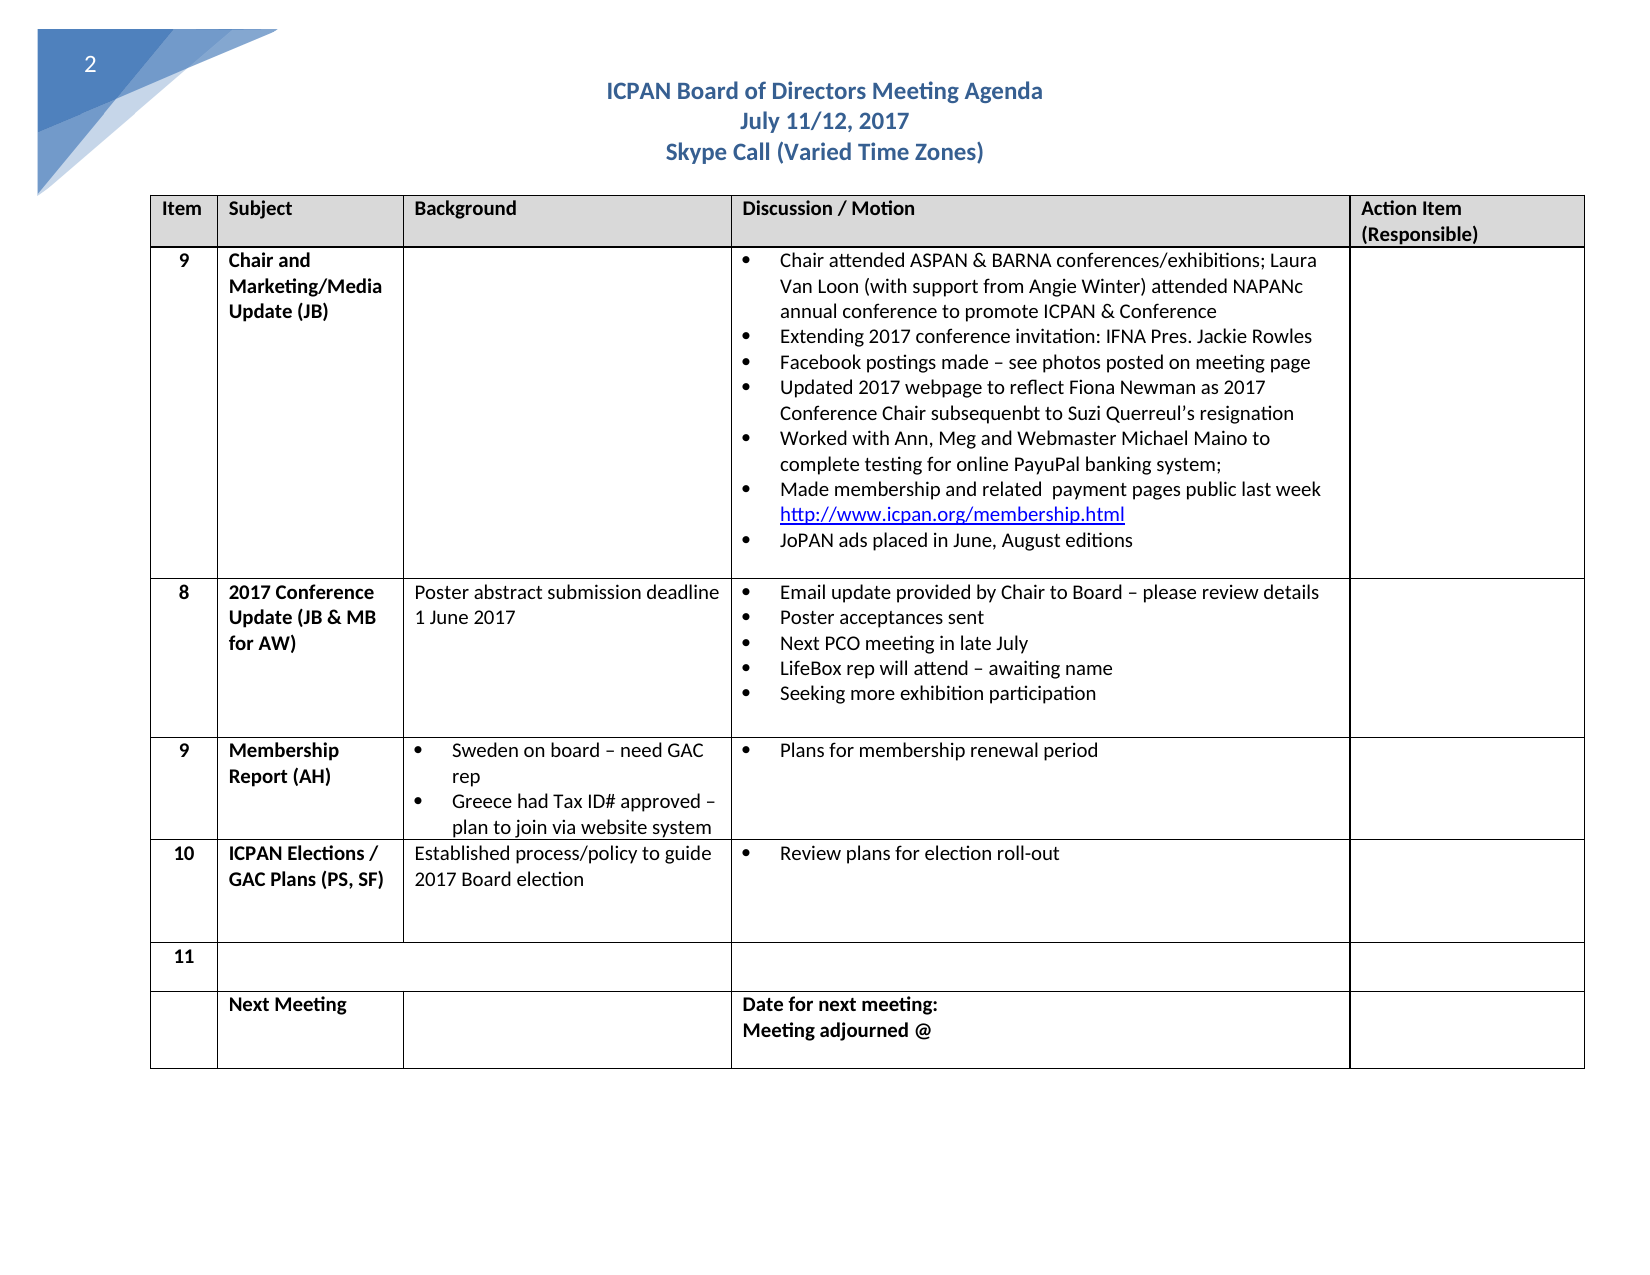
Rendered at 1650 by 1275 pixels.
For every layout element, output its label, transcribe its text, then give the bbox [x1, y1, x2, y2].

table_cell [1351, 840, 1584, 942]
table_cell [1351, 579, 1584, 737]
table_cell Established process/policy to guide 2017 Board election [404, 840, 731, 942]
table_cell [404, 992, 731, 1068]
table_cell 8 [151, 579, 217, 737]
table_cell 9 [151, 738, 217, 839]
table_cell Chair attended ASPAN & BARNA conferences/exhibitions; Laura Van Loon (with support from Angie Winter) attended NAPANc annual conference to promote ICPAN & Conference Extending 2017 conference invitation: IFNA Pres. Jackie Rowles Facebook postings made – see photos posted on meeting page Updated 2017 webpage to reflect Fiona Newman as 2017 Conference Chair subsequenbt to Suzi Querreul’s resignation Worked with Ann, Meg and Webmaster Michael Maino to complete testing for online PayuPal banking system; Made membership and related payment pages public last week http://www.icpan.org/membership.html JoPAN ads placed in June, August editions [732, 248, 1349, 578]
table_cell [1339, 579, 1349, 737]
table_cell [151, 992, 217, 1068]
table_cell Plans for membership renewal period [732, 738, 1349, 839]
table_cell Poster abstract submission deadline 1 June 2017 [404, 579, 731, 737]
table_cell Date for next meeting: Meeting adjourned @ [732, 992, 1349, 1068]
table_cell Membership Report (AH) [218, 738, 403, 839]
table_cell [1351, 738, 1584, 839]
picture [37, 29, 279, 198]
table_cell Subject [218, 196, 403, 246]
table_cell Action Item (Responsible) [1351, 196, 1584, 246]
table_cell Chair and Marketing/Media Update (JB) [218, 248, 403, 578]
table_cell Review plans for election roll-out [732, 840, 1349, 942]
table_cell Background [404, 196, 731, 246]
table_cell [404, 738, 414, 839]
table_cell 2017 Conference Update (JB & MB for AW) [218, 579, 403, 737]
table_cell [404, 248, 731, 578]
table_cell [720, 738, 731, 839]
table_cell 11 [151, 943, 217, 991]
table_cell 9 [151, 248, 217, 578]
table_cell Discussion / Motion [732, 196, 1349, 246]
table_cell [732, 943, 1349, 991]
table_cell [1351, 943, 1584, 991]
table_cell Item [151, 196, 217, 246]
table_cell [1351, 992, 1584, 1068]
table_cell [1351, 248, 1584, 578]
table_cell ICPAN Elections / GAC Plans (PS, SF) [218, 840, 403, 942]
table_cell [218, 943, 731, 991]
table_cell 10 [151, 840, 217, 942]
table_cell Next Meeting [218, 992, 403, 1068]
